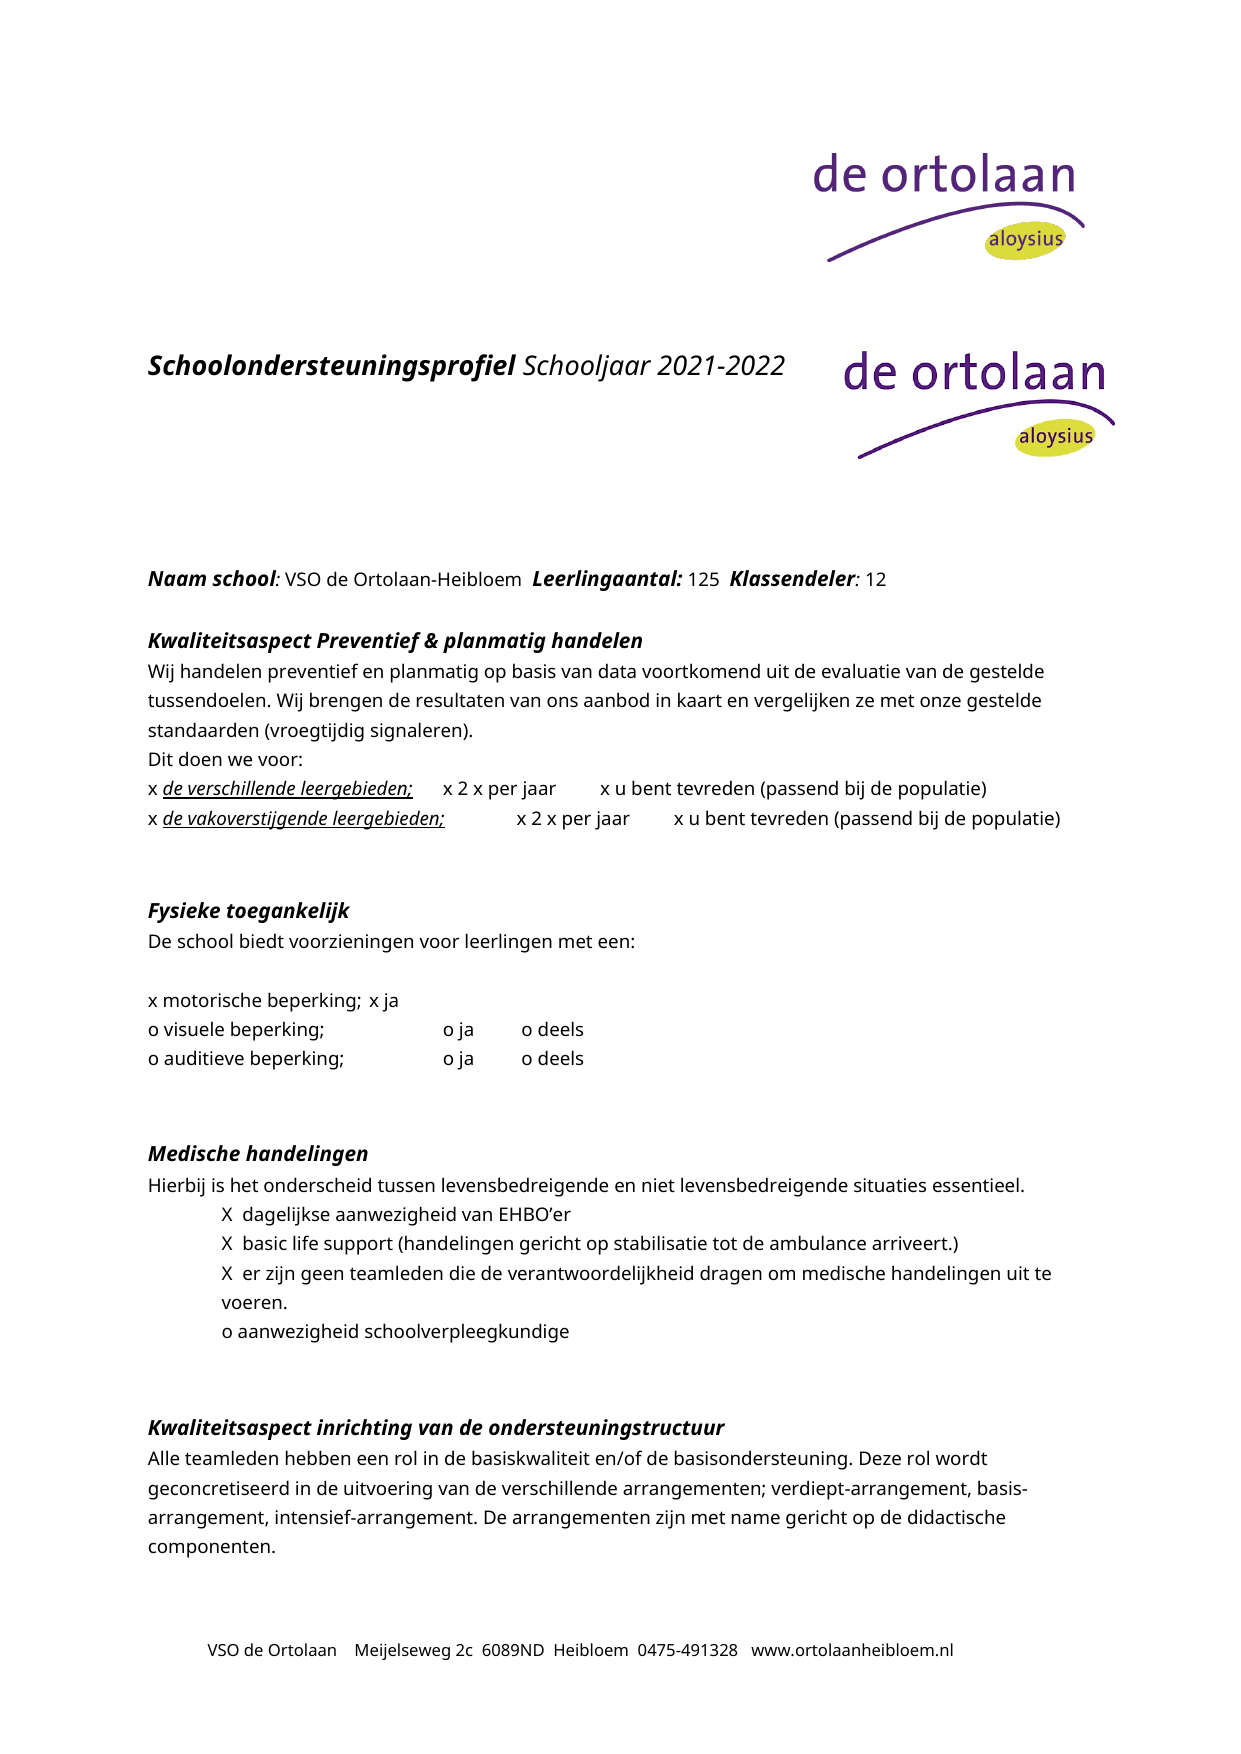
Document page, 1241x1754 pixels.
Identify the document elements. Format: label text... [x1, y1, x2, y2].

text Wij handelen preventief en planmatig op basis van data voortkomend uit de evaluatie van de gestelde tussendoelen. Wij brengen de resultaten van ons aanbod in kaart en vergelijken ze met onze gestelde standaarden (vroegtijdig signaleren). [148, 658, 1093, 742]
text X basic life support (handelingen gericht op stabilisatie tot de ambulance arriveert.) [221, 1231, 1093, 1256]
picture [841, 345, 1115, 459]
text o visuele beperking; o ja o deels [148, 1016, 1093, 1042]
text X er zijn geen teamleden die de verantwoordelijkheid dragen om medische handelingen uit te voeren. [221, 1260, 1093, 1315]
text Fysieke toegankelijk [148, 896, 1093, 924]
text o aanwezigheid schoolverpleegkundige [148, 1318, 1093, 1344]
text Schoolondersteuningsprofiel Schooljaar 2021-2022 [148, 346, 1093, 383]
text Hierbij is het onderscheid tussen levensbedreigende en niet levensbedreigende situaties essentieel. [148, 1172, 1093, 1198]
text Dit doen we voor: [148, 746, 1093, 772]
text Kwaliteitsaspect inrichting van de ondersteuningstructuur [148, 1413, 1093, 1441]
text x de vakoverstijgende leergebieden; x 2 x per jaar x u bent tevreden (passend bij de populatie) [148, 805, 1093, 830]
text Medische handelingen [148, 1139, 1093, 1168]
text Alle teamleden hebben een rol in de basiskwaliteit en/of de basisondersteuning. Deze rol wordt geconcretiseerd in de uitvoering van de verschillende arrangementen; verdiept-arrangement, basis-arrangement, intensief-arrangement. De arrangementen zijn met name gericht op de didactische componenten. [148, 1446, 1093, 1559]
text x motorische beperking; x ja [148, 987, 1093, 1013]
text Naam school: VSO de Ortolaan-Heibloem Leerlingaantal: 125 Klassendeler: 12 [148, 564, 1093, 592]
text De school biedt voorzieningen voor leerlingen met een: [148, 928, 1093, 954]
text Kwaliteitsaspect Preventief & planmatig handelen [148, 626, 1093, 654]
picture [811, 147, 1085, 262]
text X dagelijkse aanwezigheid van EHBO’er [148, 1201, 1093, 1227]
text o auditieve beperking; o ja o deels [148, 1046, 1093, 1071]
text x de verschillende leergebieden; x 2 x per jaar x u bent tevreden (passend bij de populatie) [148, 776, 1093, 801]
